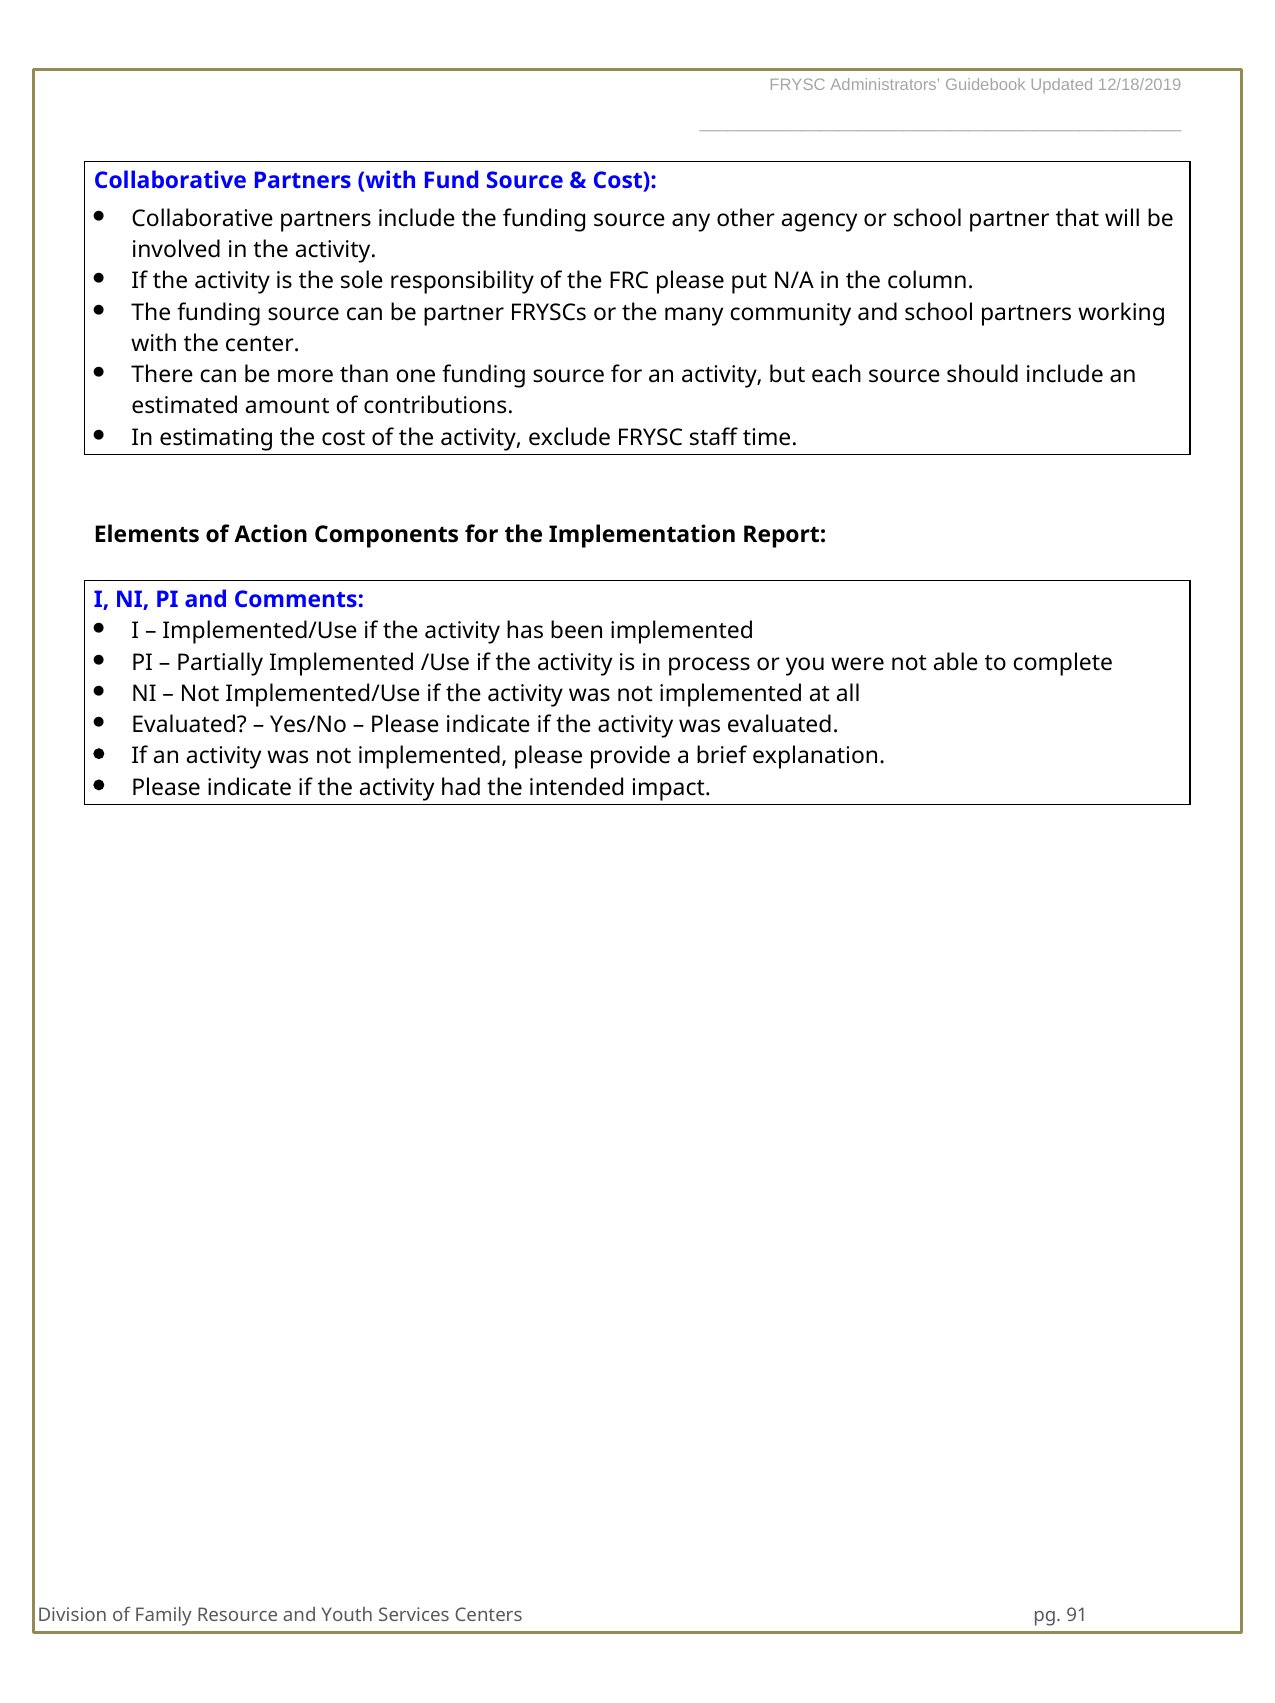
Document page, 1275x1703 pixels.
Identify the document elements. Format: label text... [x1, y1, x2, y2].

list If an activity was not implemented, please provide a brief explanation. [94, 739, 1181, 767]
text Collaborative Partners (with Fund Source & Cost): [85, 162, 1189, 196]
list I – Implemented/Use if the activity has been implemented [94, 614, 1181, 646]
list Evaluated? – Yes/No – Please indicate if the activity was evaluated. [94, 708, 1181, 739]
list The funding source can be partner FRYSCs or the many community and school partners working with the center. [94, 296, 1181, 358]
list NI – Not Implemented/Use if the activity was not implemented at all [94, 677, 1181, 708]
list PI – Partially Implemented /Use if the activity is in process or you were not able to complete [94, 646, 1181, 677]
text I, NI, PI and Comments: [85, 581, 1189, 614]
list In estimating the cost of the activity, exclude FRYSC staff time. [85, 417, 1189, 454]
list Collaborative partners include the funding source any other agency or school partner that will be involved in the activity. [85, 199, 1189, 264]
text Elements of Action Components for the Implementation Report: [94, 517, 1181, 549]
list There can be more than one funding source for an activity, but each source should include an estimated amount of contributions. [94, 358, 1181, 417]
list If the activity is the sole responsibility of the FRC please put N/A in the column. [94, 264, 1181, 296]
list Please indicate if the activity had the intended impact. [85, 767, 1189, 804]
